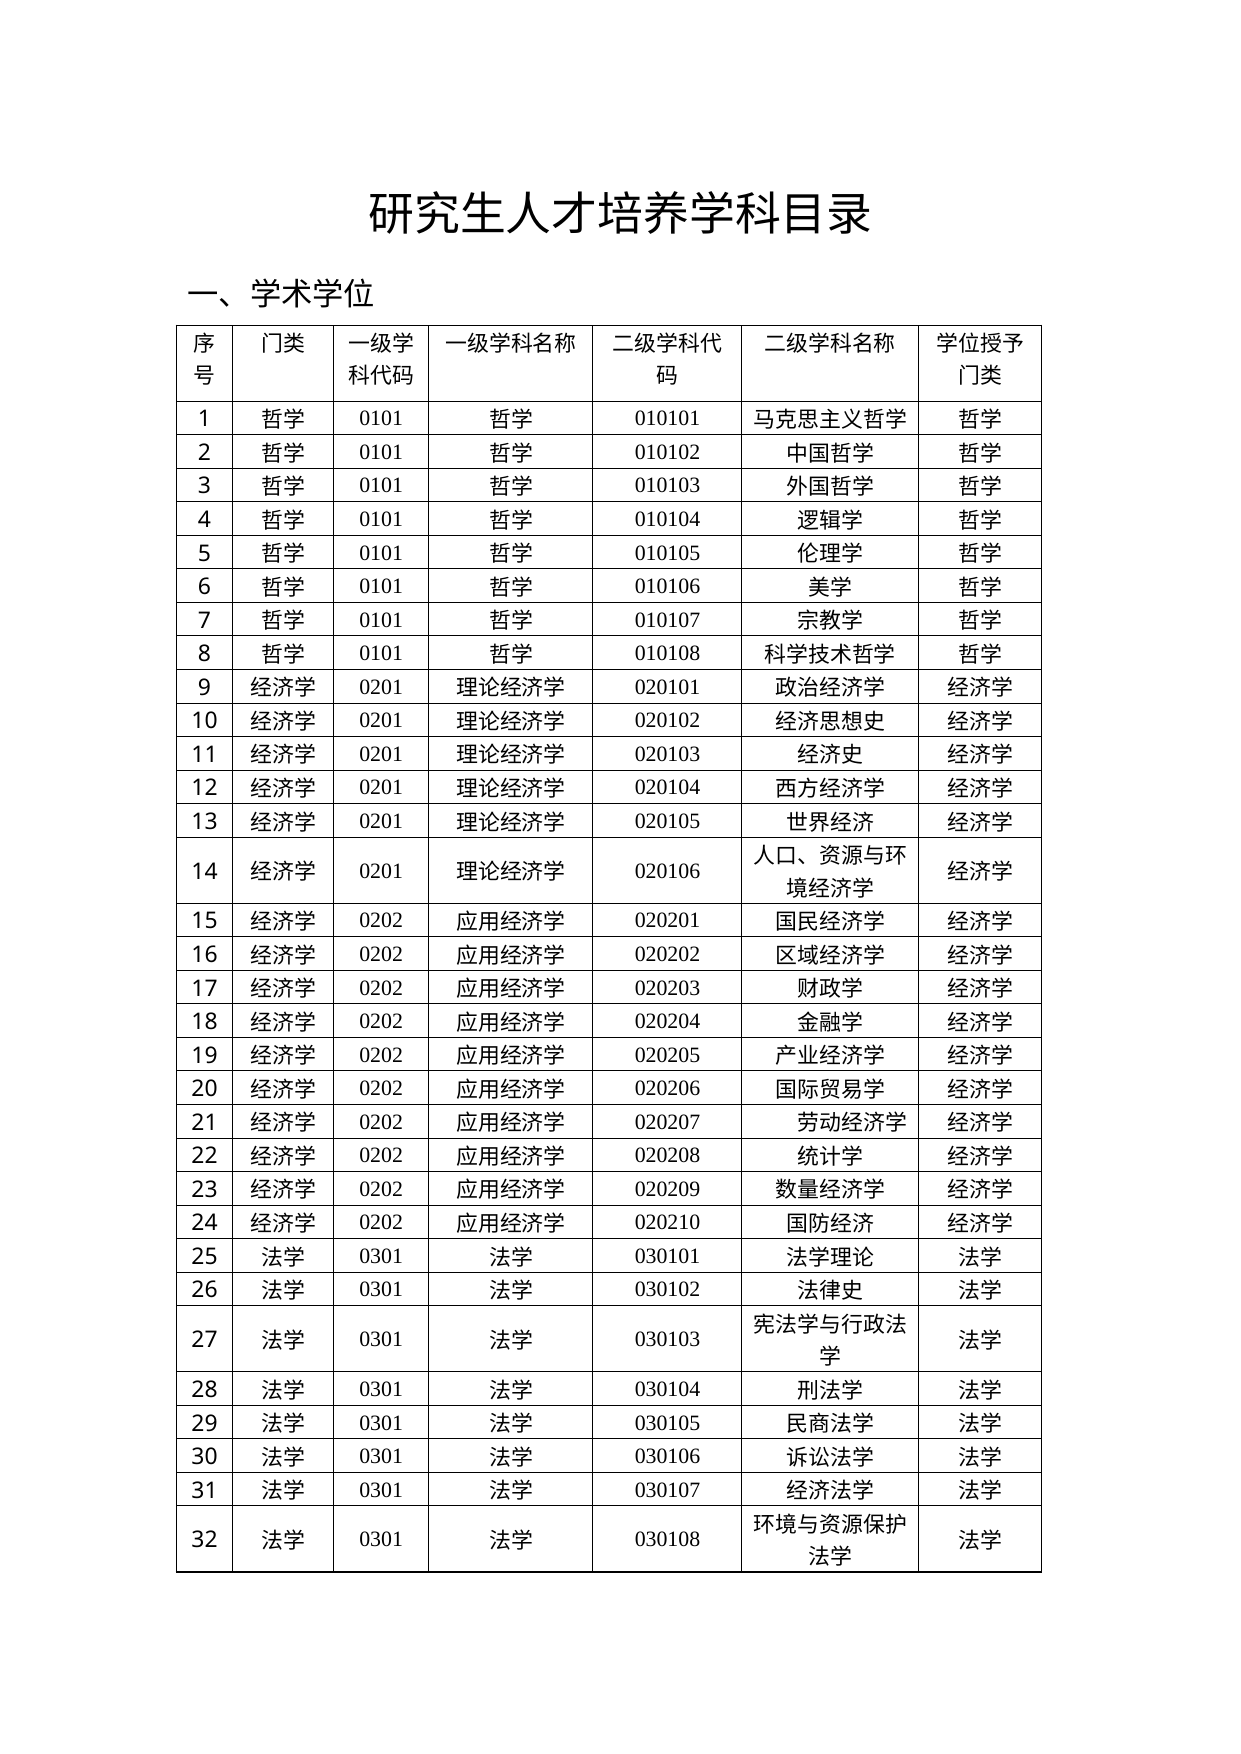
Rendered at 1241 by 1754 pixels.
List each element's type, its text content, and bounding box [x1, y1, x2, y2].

table_cell 22 [177, 1139, 232, 1171]
table_cell 0202 [334, 937, 428, 970]
table_cell 16 [177, 937, 232, 970]
table_cell 0202 [334, 971, 428, 1003]
table_cell 0101 [334, 636, 428, 669]
text 研究生人才培养学科目录 [187, 162, 1053, 259]
table_cell 哲学 [919, 469, 1041, 501]
table_header 一级学科名称 [429, 326, 592, 401]
table_cell 法学 [429, 1239, 592, 1272]
table_cell 法学 [233, 1473, 333, 1505]
table_cell 030104 [593, 1372, 741, 1405]
table_cell 0101 [334, 569, 428, 602]
table_cell 经济学 [919, 971, 1041, 1003]
table_cell 宪法学与行政法学 [742, 1306, 918, 1371]
table_cell 030101 [593, 1239, 741, 1272]
table_cell 经济学 [919, 771, 1041, 803]
table_cell 经济学 [919, 904, 1041, 936]
table_cell 法学 [233, 1406, 333, 1438]
table_cell 哲学 [919, 435, 1041, 468]
table_cell 0201 [334, 670, 428, 702]
table_cell 31 [177, 1473, 232, 1505]
table_cell 010101 [593, 402, 741, 434]
table_header 序号 [177, 326, 232, 401]
table_cell 经济学 [919, 1038, 1041, 1070]
table_cell 经济学 [919, 1004, 1041, 1037]
table_cell 0201 [334, 771, 428, 803]
table_cell 0301 [334, 1473, 428, 1505]
table_cell 0202 [334, 1206, 428, 1238]
table_cell 人口、资源与环境经济学 [742, 838, 918, 903]
table_cell 经济学 [919, 1071, 1041, 1104]
table_cell 经济学 [233, 904, 333, 936]
table_cell 020105 [593, 804, 741, 837]
table_cell 哲学 [429, 536, 592, 568]
table_cell 经济学 [233, 704, 333, 736]
table_cell 马克思主义哲学 [742, 402, 918, 434]
table_cell 法学 [429, 1439, 592, 1472]
table_cell 020103 [593, 737, 741, 769]
table_cell 经济学 [233, 1139, 333, 1171]
table_cell 0201 [334, 704, 428, 736]
table_cell 劳动经济学 [742, 1105, 918, 1137]
table_cell 民商法学 [742, 1406, 918, 1438]
table_cell 法学 [919, 1239, 1041, 1272]
table_cell 法学 [233, 1372, 333, 1405]
table_cell 0201 [334, 838, 428, 903]
table_cell 020203 [593, 971, 741, 1003]
table_cell 经济学 [233, 1004, 333, 1037]
table_cell 经济学 [919, 1206, 1041, 1238]
table_cell 中国哲学 [742, 435, 918, 468]
table_cell 法学理论 [742, 1239, 918, 1272]
table_cell 010102 [593, 435, 741, 468]
table_cell 刑法学 [742, 1372, 918, 1405]
table_cell 法学 [919, 1273, 1041, 1305]
table_cell 应用经济学 [429, 1004, 592, 1037]
table_cell 哲学 [919, 603, 1041, 635]
table_cell 21 [177, 1105, 232, 1137]
table_cell 5 [177, 536, 232, 568]
table_cell 经济学 [919, 1139, 1041, 1171]
table_cell 统计学 [742, 1139, 918, 1171]
table_cell 法学 [233, 1239, 333, 1272]
table_cell 0101 [334, 402, 428, 434]
table_cell 010104 [593, 502, 741, 535]
table_cell 经济学 [919, 670, 1041, 702]
text 一、学术学位 [187, 259, 1053, 324]
table_cell 应用经济学 [429, 1172, 592, 1204]
table_cell 20 [177, 1071, 232, 1104]
table_cell 国际贸易学 [742, 1071, 918, 1104]
table_cell 32 [177, 1506, 232, 1571]
table_cell 法学 [919, 1439, 1041, 1472]
table_cell 020202 [593, 937, 741, 970]
table_cell 金融学 [742, 1004, 918, 1037]
table_cell 经济思想史 [742, 704, 918, 736]
table_cell 010106 [593, 569, 741, 602]
table_cell 26 [177, 1273, 232, 1305]
table_cell 应用经济学 [429, 937, 592, 970]
table_cell 经济学 [233, 804, 333, 837]
table_cell 经济学 [919, 804, 1041, 837]
table_cell 法学 [429, 1473, 592, 1505]
table_cell 应用经济学 [429, 971, 592, 1003]
table_cell 哲学 [429, 636, 592, 669]
table_cell 应用经济学 [429, 1139, 592, 1171]
table_cell 世界经济 [742, 804, 918, 837]
table_cell 财政学 [742, 971, 918, 1003]
table_cell 020201 [593, 904, 741, 936]
table_cell 理论经济学 [429, 804, 592, 837]
table_cell 法学 [919, 1372, 1041, 1405]
table_cell 经济史 [742, 737, 918, 769]
table_cell 0301 [334, 1372, 428, 1405]
table_cell 哲学 [919, 569, 1041, 602]
table_cell 030103 [593, 1306, 741, 1371]
table_cell 哲学 [233, 603, 333, 635]
table_cell 020101 [593, 670, 741, 702]
table_cell 020104 [593, 771, 741, 803]
table_cell 经济学 [233, 737, 333, 769]
table_cell 西方经济学 [742, 771, 918, 803]
table_cell 法学 [919, 1506, 1041, 1571]
table_cell 17 [177, 971, 232, 1003]
table_cell 020205 [593, 1038, 741, 1070]
table_cell 29 [177, 1406, 232, 1438]
table_cell 030108 [593, 1506, 741, 1571]
table_cell 0202 [334, 904, 428, 936]
table_cell 法律史 [742, 1273, 918, 1305]
table_cell 哲学 [233, 536, 333, 568]
table_cell 0101 [334, 603, 428, 635]
table_cell 0101 [334, 536, 428, 568]
table_cell 010107 [593, 603, 741, 635]
table_cell 经济学 [919, 937, 1041, 970]
table_cell 逻辑学 [742, 502, 918, 535]
table_header 学位授予门类 [919, 326, 1041, 401]
table_cell 经济学 [919, 838, 1041, 903]
table_cell 法学 [233, 1273, 333, 1305]
table_cell 科学技术哲学 [742, 636, 918, 669]
table_cell 哲学 [233, 435, 333, 468]
table_cell 2 [177, 435, 232, 468]
table_cell 10 [177, 704, 232, 736]
table_cell 3 [177, 469, 232, 501]
table_cell 020208 [593, 1139, 741, 1171]
table_cell 30 [177, 1439, 232, 1472]
table_cell 哲学 [233, 636, 333, 669]
table_cell 4 [177, 502, 232, 535]
table_cell 法学 [233, 1306, 333, 1371]
table_cell 伦理学 [742, 536, 918, 568]
table_cell 经济学 [233, 771, 333, 803]
table_cell 经济学 [233, 1038, 333, 1070]
table_cell 理论经济学 [429, 704, 592, 736]
table_cell 27 [177, 1306, 232, 1371]
table_cell 法学 [429, 1273, 592, 1305]
table_cell 010108 [593, 636, 741, 669]
table_cell 25 [177, 1239, 232, 1272]
table_cell 应用经济学 [429, 1038, 592, 1070]
table_cell 13 [177, 804, 232, 837]
table_cell 法学 [233, 1506, 333, 1571]
table_cell 经济学 [919, 737, 1041, 769]
table_cell 0202 [334, 1139, 428, 1171]
table_cell 经济法学 [742, 1473, 918, 1505]
table_cell 理论经济学 [429, 737, 592, 769]
table_cell 15 [177, 904, 232, 936]
table_cell 产业经济学 [742, 1038, 918, 1070]
table_cell 0301 [334, 1273, 428, 1305]
table_cell 28 [177, 1372, 232, 1405]
table_cell 哲学 [233, 469, 333, 501]
table_cell 经济学 [919, 704, 1041, 736]
table_cell 经济学 [233, 971, 333, 1003]
table_cell 经济学 [919, 1105, 1041, 1137]
table_cell 国防经济 [742, 1206, 918, 1238]
table_cell 哲学 [429, 469, 592, 501]
table_cell 法学 [919, 1473, 1041, 1505]
table_cell 环境与资源保护法学 [742, 1506, 918, 1571]
table_cell 0101 [334, 435, 428, 468]
table_cell 18 [177, 1004, 232, 1037]
table_cell 应用经济学 [429, 904, 592, 936]
table_cell 030106 [593, 1439, 741, 1472]
table_cell 020210 [593, 1206, 741, 1238]
table_cell 经济学 [233, 1105, 333, 1137]
table_cell 数量经济学 [742, 1172, 918, 1204]
table_cell 0101 [334, 469, 428, 501]
table_cell 政治经济学 [742, 670, 918, 702]
table_cell 哲学 [919, 636, 1041, 669]
table_cell 法学 [429, 1306, 592, 1371]
table_cell 24 [177, 1206, 232, 1238]
table_cell 经济学 [233, 937, 333, 970]
table_cell 0301 [334, 1506, 428, 1571]
table_cell 经济学 [919, 1172, 1041, 1204]
table_cell 020102 [593, 704, 741, 736]
table_cell 020207 [593, 1105, 741, 1137]
table_header 门类 [233, 326, 333, 401]
table_cell 0301 [334, 1406, 428, 1438]
table_cell 法学 [233, 1439, 333, 1472]
table_cell 法学 [919, 1406, 1041, 1438]
table_cell 哲学 [429, 569, 592, 602]
table_cell 区域经济学 [742, 937, 918, 970]
table_cell 法学 [429, 1506, 592, 1571]
table_cell 哲学 [233, 569, 333, 602]
table_cell 030105 [593, 1406, 741, 1438]
table_cell 0201 [334, 737, 428, 769]
table_cell 经济学 [233, 1172, 333, 1204]
table_cell 8 [177, 636, 232, 669]
table_cell 哲学 [429, 603, 592, 635]
table_cell 7 [177, 603, 232, 635]
table_cell 0301 [334, 1239, 428, 1272]
table_cell 020206 [593, 1071, 741, 1104]
table_cell 030102 [593, 1273, 741, 1305]
table_cell 0201 [334, 804, 428, 837]
table_cell 14 [177, 838, 232, 903]
table_cell 23 [177, 1172, 232, 1204]
table_cell 9 [177, 670, 232, 702]
table_cell 应用经济学 [429, 1071, 592, 1104]
table_cell 外国哲学 [742, 469, 918, 501]
table_cell 诉讼法学 [742, 1439, 918, 1472]
table_cell 1 [177, 402, 232, 434]
table_cell 理论经济学 [429, 670, 592, 702]
table_cell 哲学 [919, 502, 1041, 535]
table_cell 理论经济学 [429, 838, 592, 903]
table_cell 0301 [334, 1439, 428, 1472]
table_cell 020209 [593, 1172, 741, 1204]
table_cell 理论经济学 [429, 771, 592, 803]
table_cell 0202 [334, 1004, 428, 1037]
table_cell 宗教学 [742, 603, 918, 635]
table_cell 哲学 [429, 435, 592, 468]
table_cell 0202 [334, 1038, 428, 1070]
table_cell 应用经济学 [429, 1206, 592, 1238]
table_cell 法学 [429, 1372, 592, 1405]
table_cell 12 [177, 771, 232, 803]
table_cell 哲学 [919, 536, 1041, 568]
table_cell 哲学 [429, 502, 592, 535]
table_cell 国民经济学 [742, 904, 918, 936]
table_cell 020106 [593, 838, 741, 903]
table_cell 哲学 [919, 402, 1041, 434]
table_cell 0202 [334, 1071, 428, 1104]
table_cell 应用经济学 [429, 1105, 592, 1137]
table_header 一级学科代码 [334, 326, 428, 401]
table_cell 020204 [593, 1004, 741, 1037]
table_cell 经济学 [233, 1206, 333, 1238]
table_header 二级学科代码 [593, 326, 741, 401]
table_cell 0301 [334, 1306, 428, 1371]
table_cell 19 [177, 1038, 232, 1070]
table_cell 0202 [334, 1172, 428, 1204]
table_cell 11 [177, 737, 232, 769]
table_cell 030107 [593, 1473, 741, 1505]
table_cell 美学 [742, 569, 918, 602]
table_cell 010103 [593, 469, 741, 501]
table_cell 0202 [334, 1105, 428, 1137]
table_cell 经济学 [233, 838, 333, 903]
table_cell 010105 [593, 536, 741, 568]
table_cell 哲学 [233, 402, 333, 434]
table_cell 6 [177, 569, 232, 602]
table_cell 经济学 [233, 1071, 333, 1104]
table_cell 法学 [919, 1306, 1041, 1371]
table_cell 哲学 [429, 402, 592, 434]
table_cell 法学 [429, 1406, 592, 1438]
table_cell 哲学 [233, 502, 333, 535]
table_cell 0101 [334, 502, 428, 535]
table_cell 经济学 [233, 670, 333, 702]
table_header 二级学科名称 [742, 326, 918, 401]
